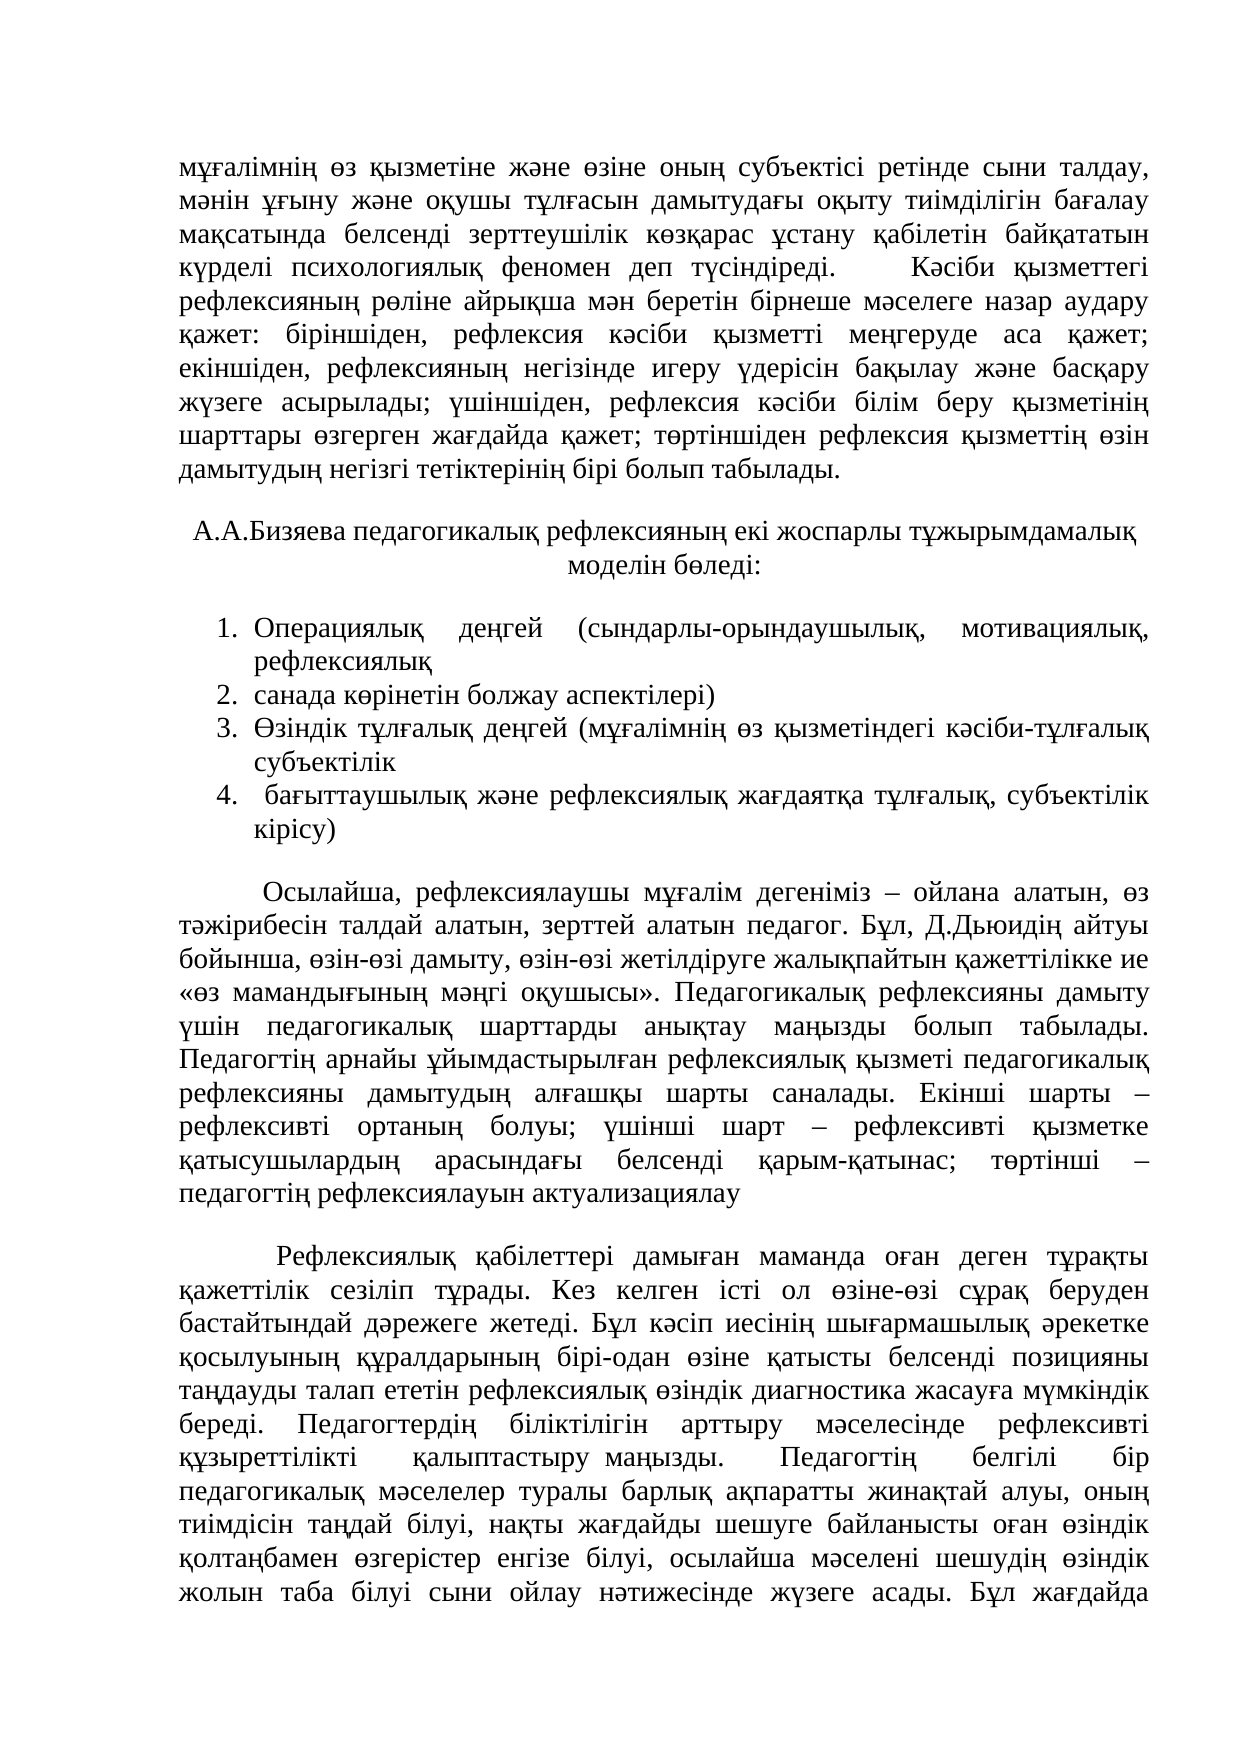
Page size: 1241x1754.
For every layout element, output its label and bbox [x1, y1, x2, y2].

table_header [177, 118, 1152, 1609]
